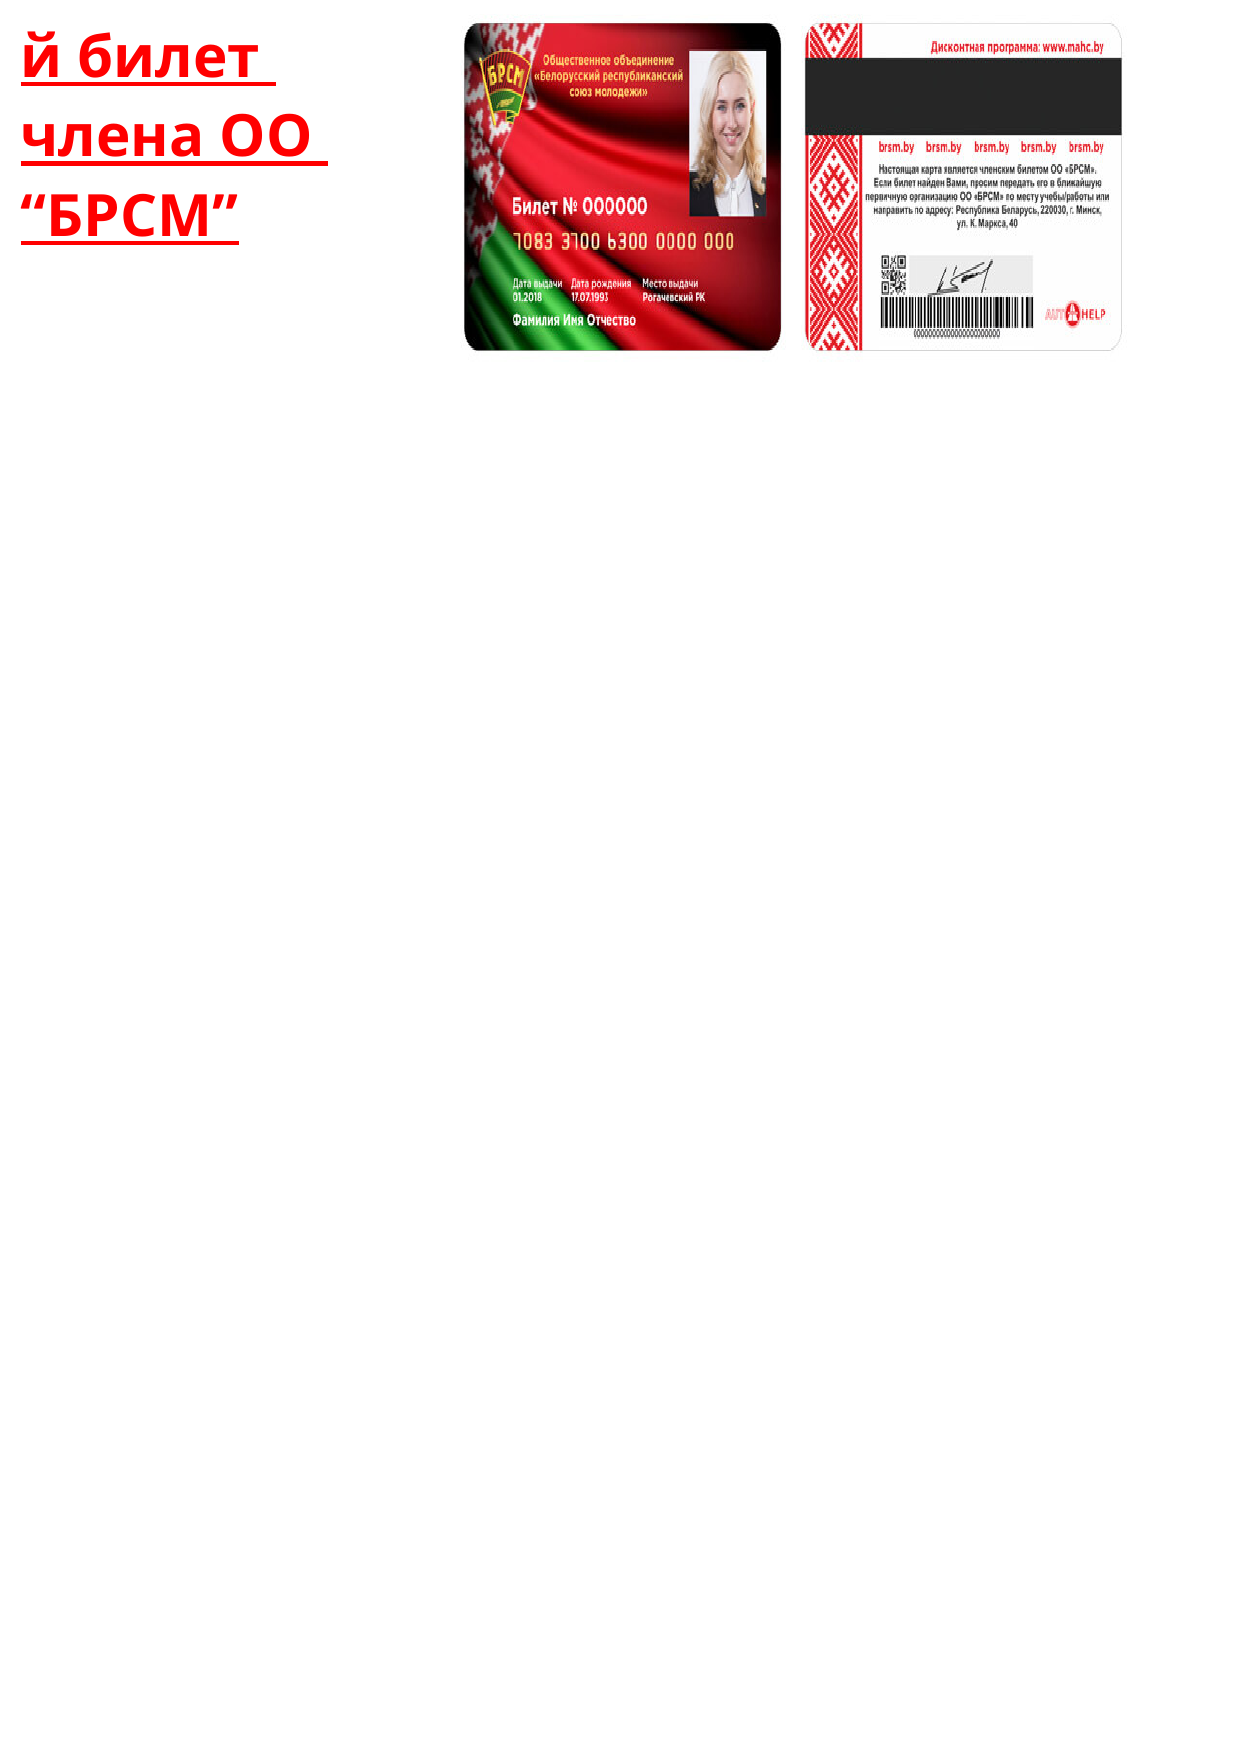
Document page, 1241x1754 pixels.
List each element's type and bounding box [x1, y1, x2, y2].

table_cell [9, 15, 434, 418]
picture [458, 14, 1133, 368]
table_cell [434, 15, 1157, 418]
